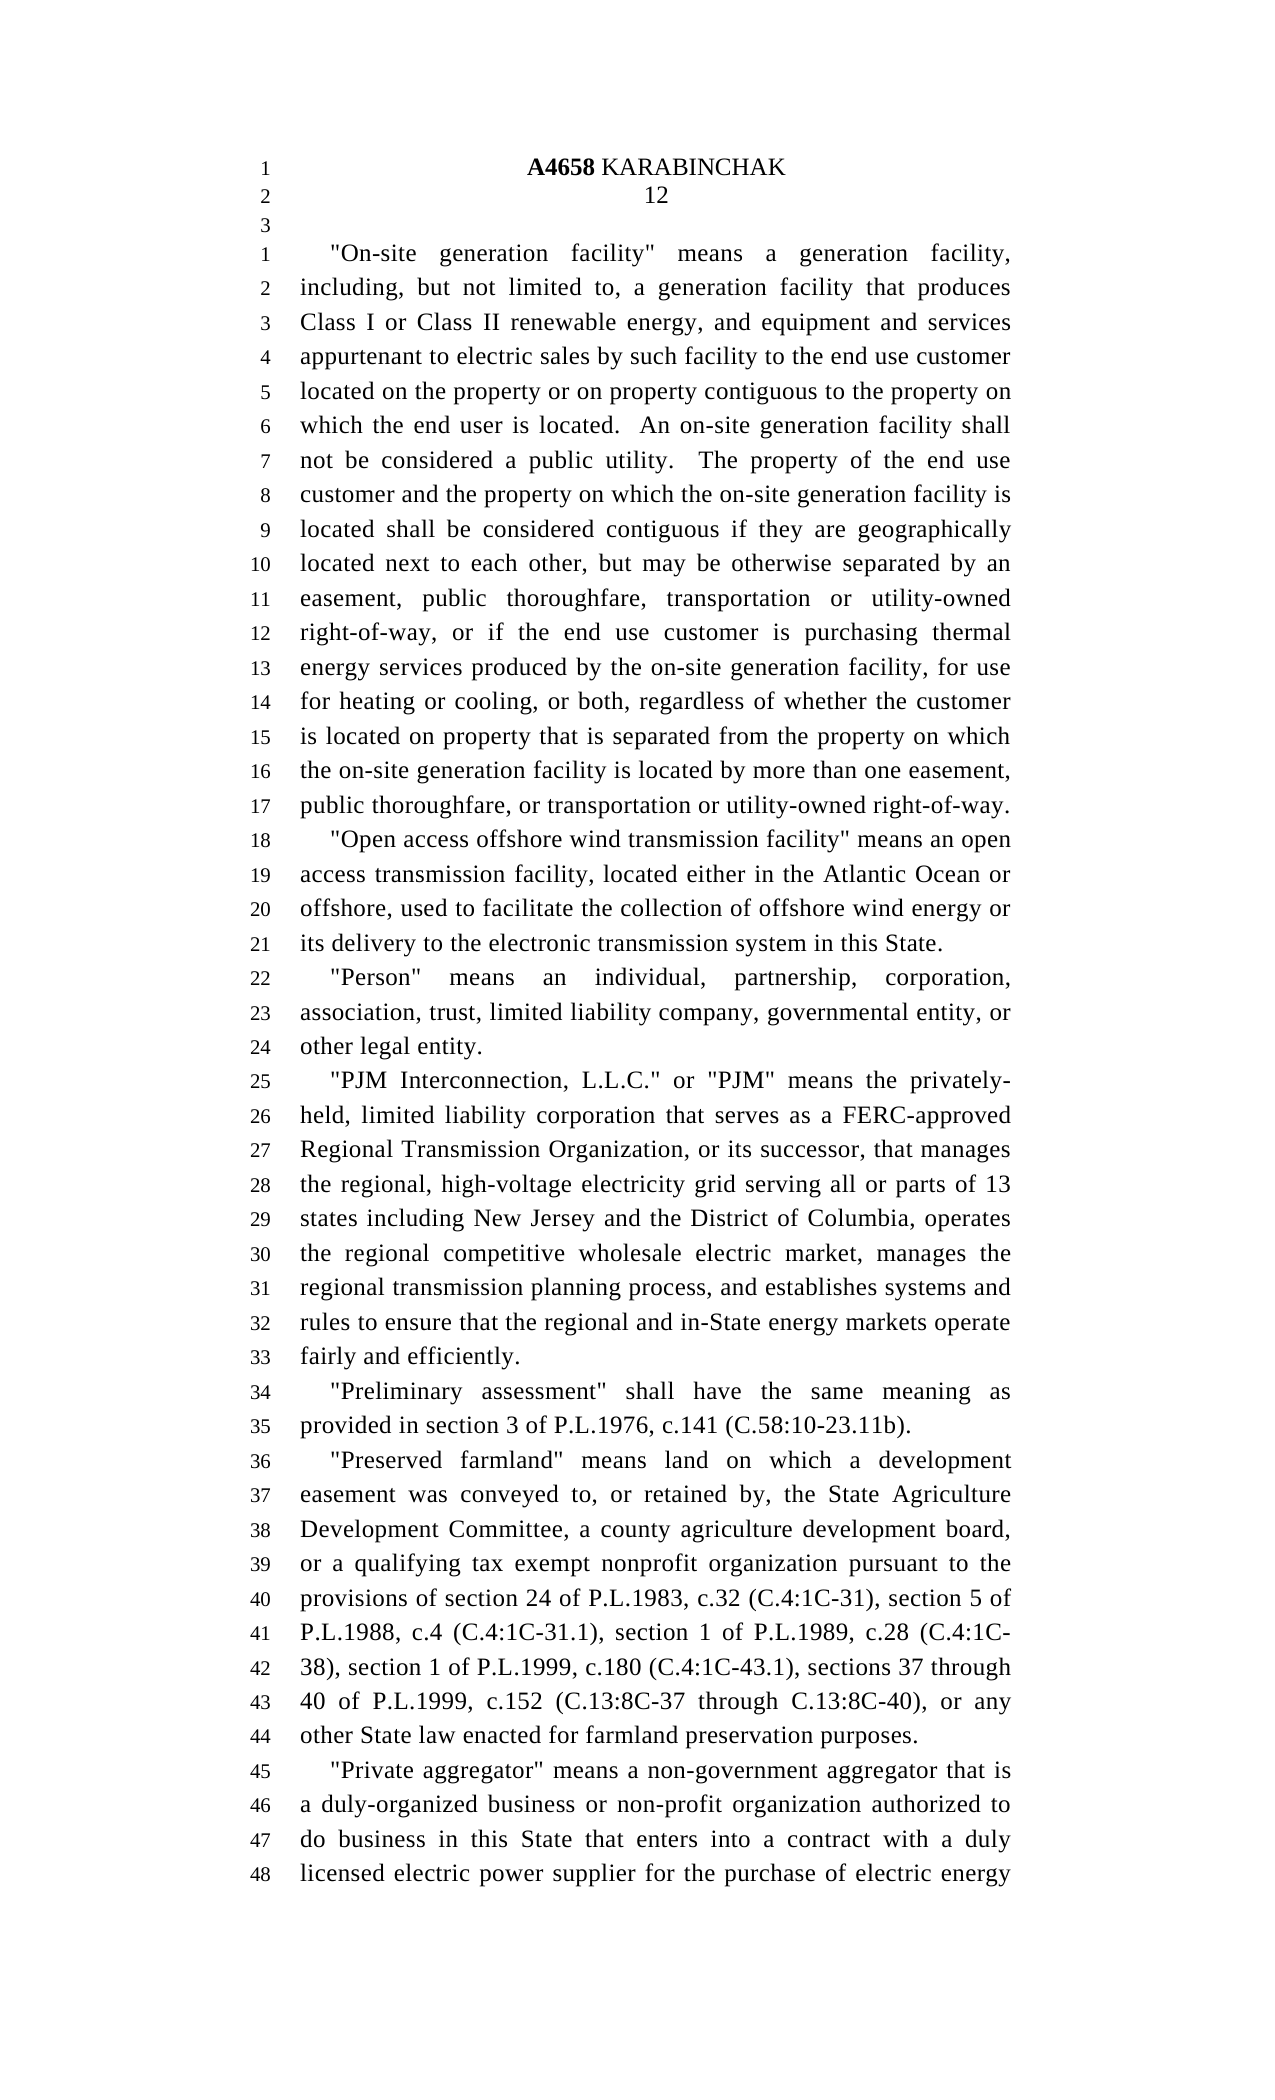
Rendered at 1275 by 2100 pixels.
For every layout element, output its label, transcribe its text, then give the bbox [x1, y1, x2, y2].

text "Person" means an individual, partnership, corporation, association, trust, limited liability company, governmental entity, or other legal entity. [300, 962, 1012, 1060]
text "PJM Interconnection, L.L.C." or "PJM" means the privately-held, limited liability corporation that serves as a FERC-approved Regional Transmission Organization, or its successor, that manages the regional, high-voltage electricity grid serving all or parts of 13 states including New Jersey and the District of Columbia, operates the regional competitive wholesale electric market, manages the regional transmission planning process, and establishes systems and rules to ensure that the regional and in-State energy markets operate fairly and efficiently. [300, 1066, 1012, 1370]
text "Preserved farmland" means land on which a development easement was conveyed to, or retained by, the State Agriculture Development Committee, a county agriculture development board, or a qualifying tax exempt nonprofit organization pursuant to the provisions of section 24 of P.L.1983, c.32 (C.4:1C-31), section 5 of P.L.1988, c.4 (C.4:1C-31.1), section 1 of P.L.1989, c.28 (C.4:1C-38), section 1 of P.L.1999, c.180 (C.4:1C-43.1), sections 37 through 40 of P.L.1999, c.152 (C.13:8C-37 through C.13:8C-40), or any other State law enacted for farmland preservation purposes. [300, 1445, 1012, 1749]
text "On-site generation facility" means a generation facility, including, but not limited to, a generation facility that produces Class I or Class II renewable energy, and equipment and services appurtenant to electric sales by such facility to the end use customer located on the property or on property contiguous to the property on which the end user is located. An on-site generation facility shall not be considered a public utility. The property of the end use customer and the property on which the on-site generation facility is located shall be considered contiguous if they are geographically located next to each other, but may be otherwise separated by an easement, public thoroughfare, transportation or utility-owned right-of-way, or if the end use customer is purchasing thermal energy services produced by the on-site generation facility, for use for heating or cooling, or both, regardless of whether the customer is located on property that is separated from the property on which the on-site generation facility is located by more than one easement, public thoroughfare, or transportation or utility-owned right-of-way. [300, 238, 1012, 818]
text "Preliminary assessment" shall have the same meaning as provided in section 3 of P.L.1976, c.141 (C.58:10-23.11b). [300, 1376, 1012, 1439]
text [300, 1755, 1012, 1887]
text "Open access offshore wind transmission facility" means an open access transmission facility, located either in the Atlantic Ocean or offshore, used to facilitate the collection of offshore wind energy or its delivery to the electronic transmission system in this State. [300, 824, 1012, 956]
